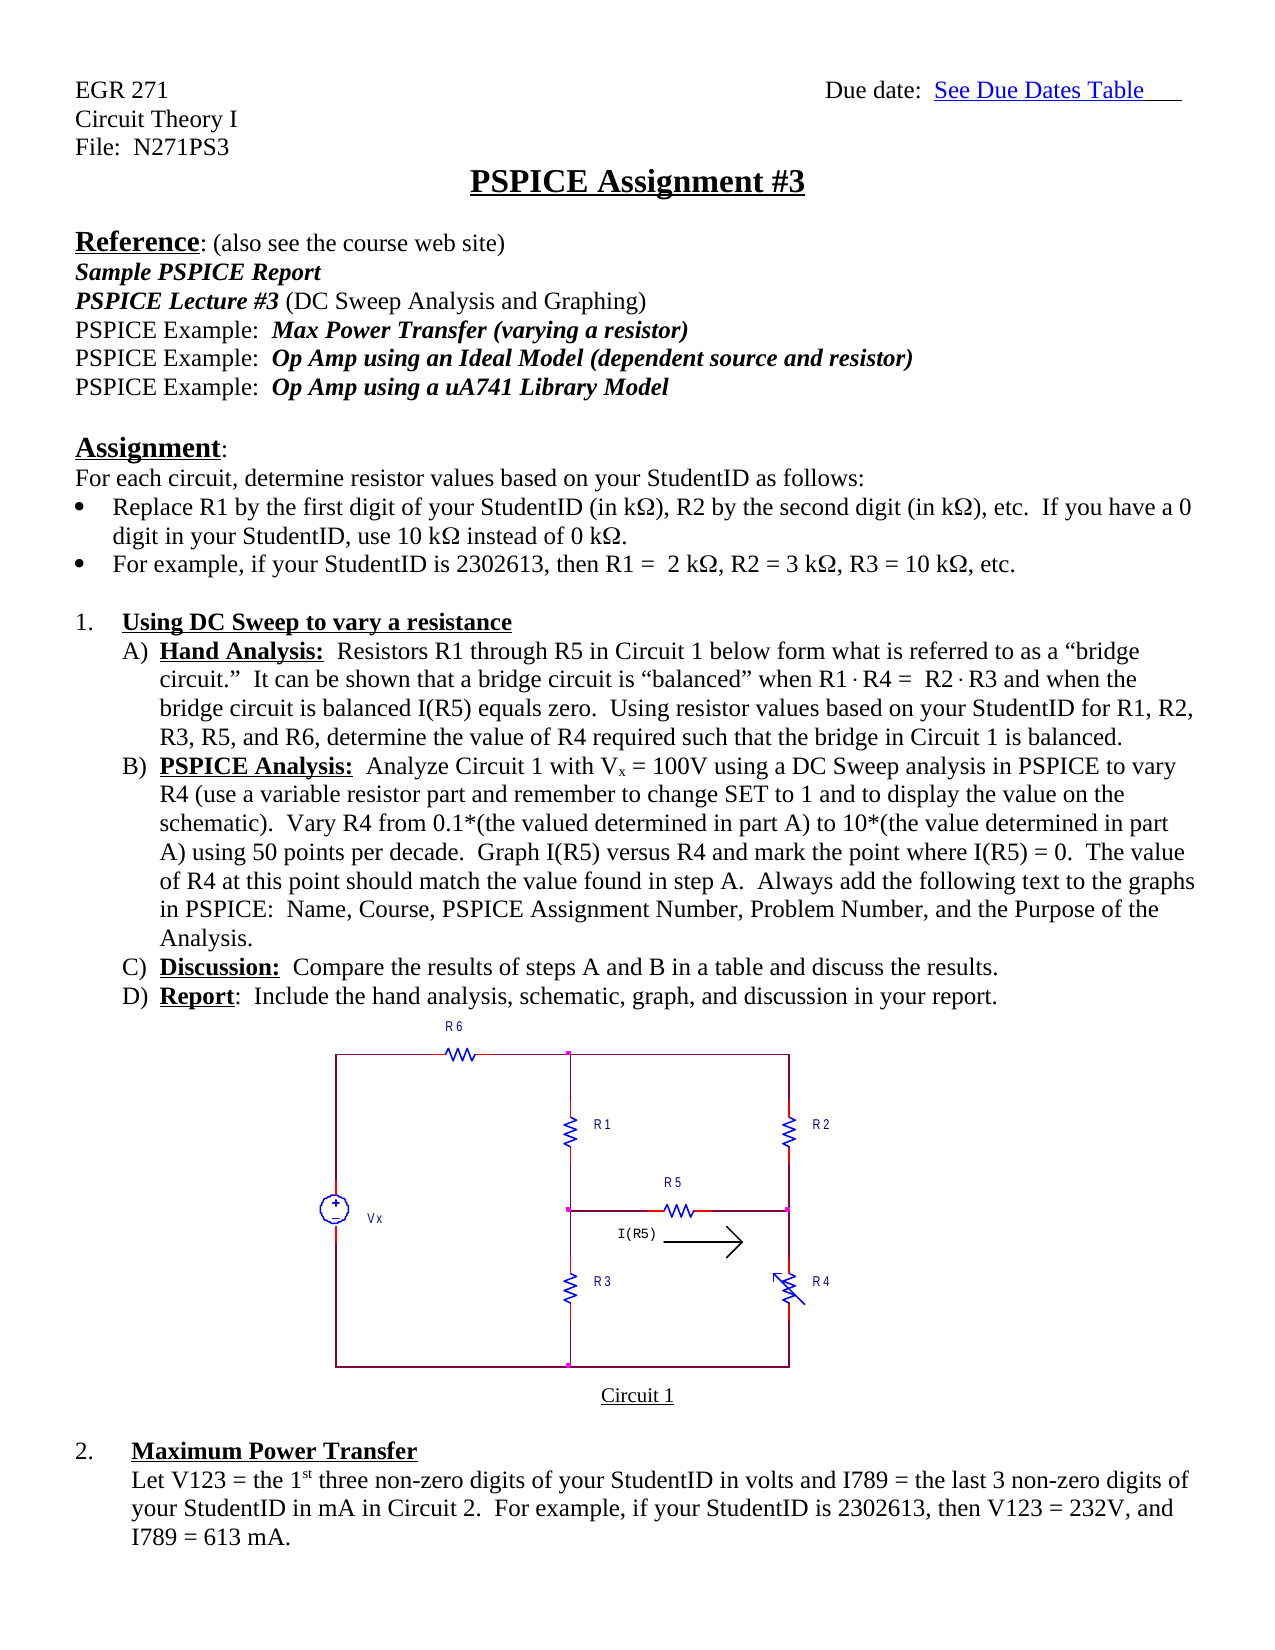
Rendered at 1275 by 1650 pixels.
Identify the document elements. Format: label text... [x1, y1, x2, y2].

text PSPICE Example: Max Power Transfer (varying a resistor) [75, 315, 1200, 343]
text A) Hand Analysis: Resistors R1 through R5 in Circuit 1 below form what is referred to as a “bridge circuit.” It can be shown that a bridge circuit is “balanced” when R1R4 = R2R3 and when the bridge circuit is balanced I(R5) equals zero. Using resistor values based on your StudentID for R1, R2, R3, R5, and R6, determine the value of R4 required such that the bridge in Circuit 1 is balanced. [122, 636, 1200, 751]
text Circuit 1 [75, 1383, 1200, 1407]
text Circuit Theory I [75, 104, 1200, 132]
text PSPICE Example: Op Amp using an Ideal Model (dependent source and resistor) [75, 343, 1200, 372]
text File: N271PS3 [75, 132, 1200, 161]
text Sample PSPICE Report [75, 257, 1200, 286]
text EGR 271 Due date: See Due Dates Table [75, 75, 1200, 104]
text Reference: (also see the course web site) [75, 224, 1200, 257]
text C) Discussion: Compare the results of steps A and B in a table and discuss the results. [122, 952, 1200, 981]
text B) PSPICE Analysis: Analyze Circuit 1 with Vx = 100V using a DC Sweep analysis in PSPICE to vary R4 (use a variable resistor part and remember to change SET to 1 and to display the value on the schematic). Vary R4 from 0.1*(the valued determined in part A) to 10*(the value determined in part A) using 50 points per decade. Graph I(R5) versus R4 and mark the point where I(R5) = 0. The value of R4 at this point should match the value found in step A. Always add the following text to the graphs in PSPICE: Name, Course, PSPICE Assignment Number, Problem Number, and the Purpose of the Analysis. [122, 751, 1200, 952]
text 1. Using DC Sweep to vary a resistance [75, 607, 1200, 636]
text PSPICE Lecture #3 (DC Sweep Analysis and Graphing) [75, 286, 1200, 315]
text Let V123 = the 1st three non-zero digits of your StudentID in volts and I789 = the last 3 non-zero digits of your StudentID in mA in Circuit 2. For example, if your StudentID is 2302613, then V123 = 232V, and I789 = 613 mA. [131, 1465, 1200, 1551]
text PSPICE Assignment #3 [75, 161, 1200, 199]
text Assignment: [75, 430, 1200, 463]
text 2. Maximum Power Transfer [75, 1436, 1200, 1465]
list For example, if your StudentID is 2302613, then R1 = 2 k, R2 = 3 k, R3 = 10 k, etc. [75, 549, 1200, 578]
text PSPICE Example: Op Amp using a uA741 Library Model [75, 372, 1200, 401]
text D) Report: Include the hand analysis, schematic, graph, and discussion in your report. [122, 981, 1200, 1009]
text For each circuit, determine resistor values based on your StudentID as follows: [75, 463, 1200, 492]
list Replace R1 by the first digit of your StudentID (in k), R2 by the second digit (in k), etc. If you have a 0 digit in your StudentID, use 10 k instead of 0 k. [75, 492, 1200, 549]
